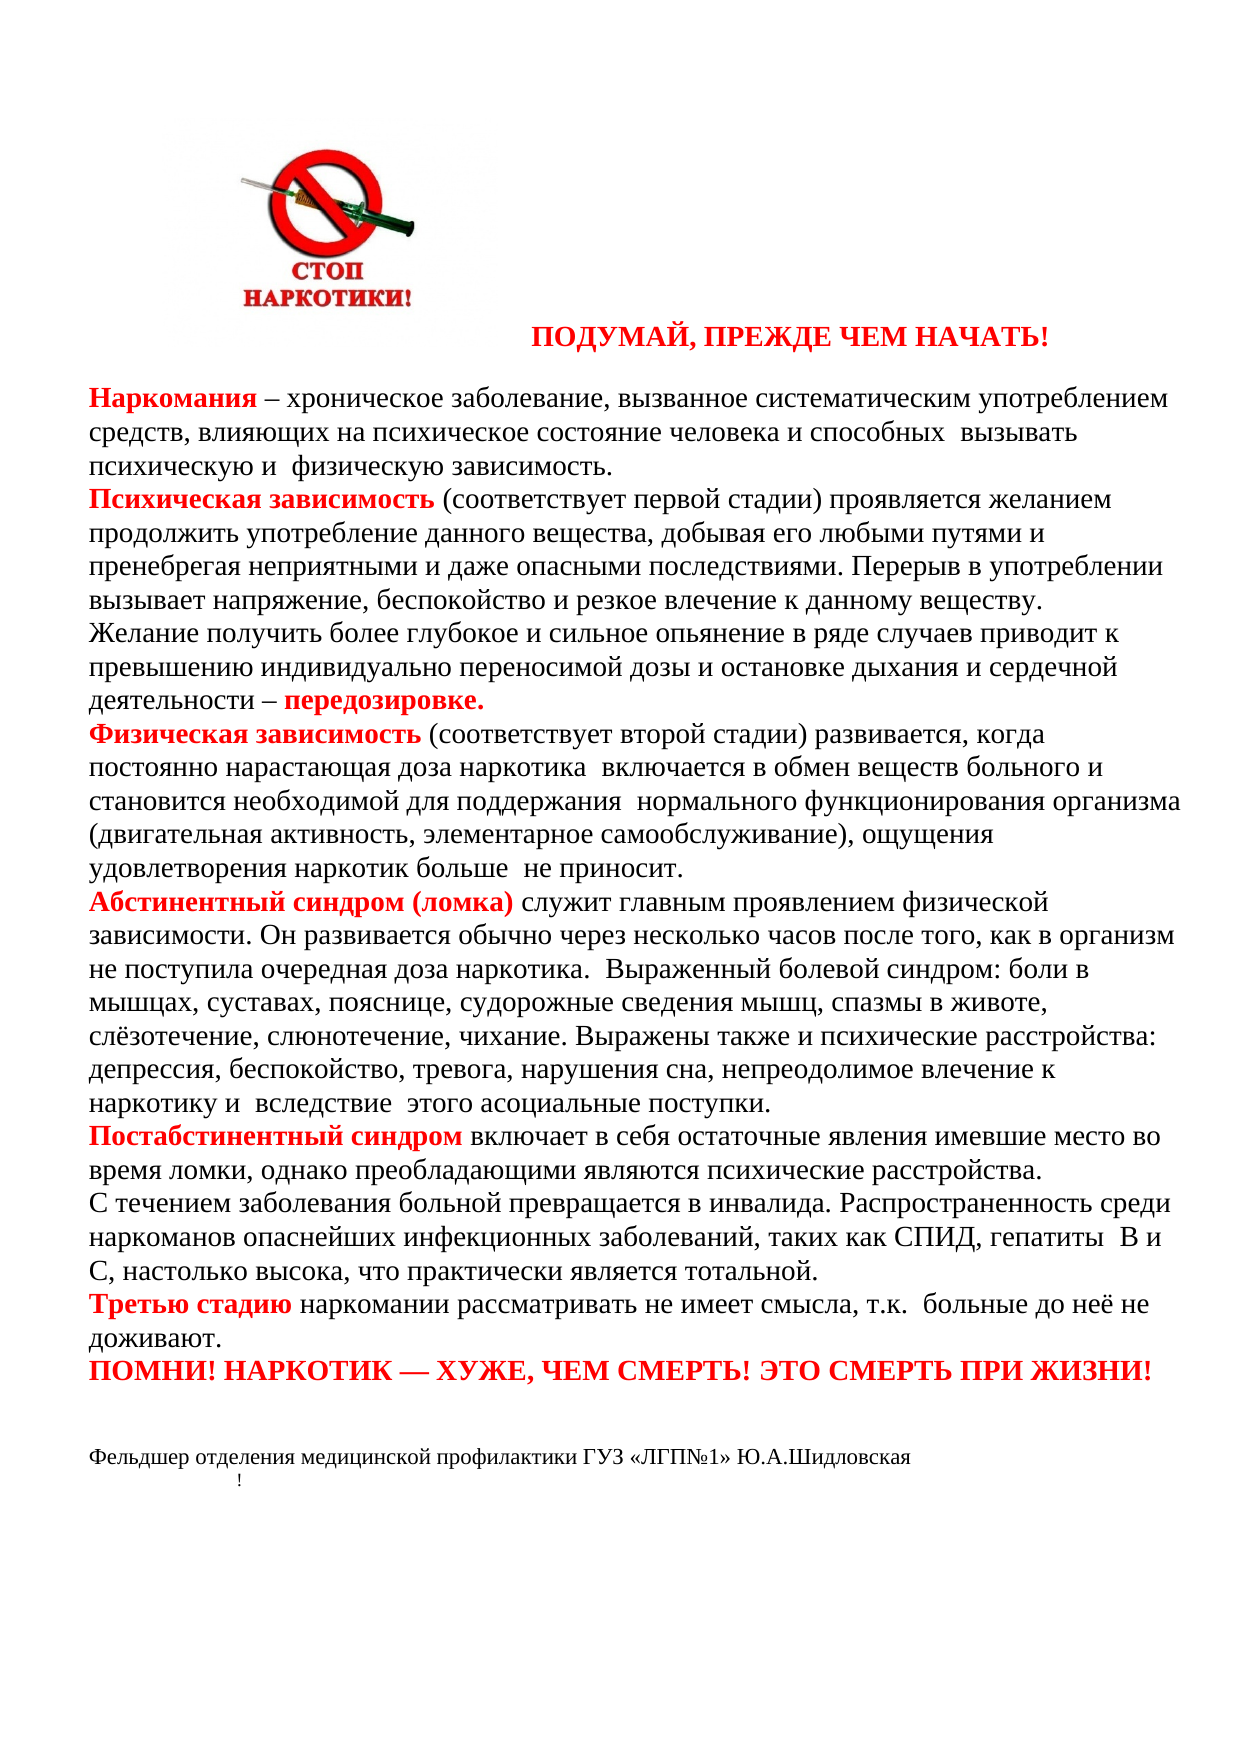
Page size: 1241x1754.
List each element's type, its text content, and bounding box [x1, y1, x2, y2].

text Психическая зависимость (соответствует первой стадии) проявляется желанием продолжить употребление данного вещества, добывая его любыми путями и пренебрегая неприятными и даже опасными последствиями. Перерыв в употреблении вызывает напряжение, беспокойство и резкое влечение к данному веществу. [88, 481, 1181, 615]
text Абстинентный синдром (ломка) служит главным проявлением физической зависимости. Он развивается обычно через несколько часов после того, как в организм не поступила очередная доза наркотика. Выраженный болевой синдром: боли в мышцах, суставах, пояснице, судорожные сведения мышц, спазмы в животе, слёзотечение, слюнотечение, чихание. Выражены также и психические расстройства: депрессия, беспокойство, тревога, нарушения сна, непреодолимое влечение к наркотику и вследствие этого асоциальные поступки. [88, 884, 1181, 1118]
text Третью стадию наркомании рассматривать не имеет смысла, т.к. больные до неё не доживают. [88, 1286, 1181, 1353]
text Физическая зависимость (соответствует второй стадии) развивается, когда постоянно нарастающая доза наркотика включается в обмен веществ больного и становится необходимой для поддержания нормального функционирования организма (двигательная активность, элементарное самообслуживание), ощущения удовлетворения наркотик больше не приносит. [88, 716, 1181, 884]
text Желание получить более глубокое и сильное опьянение в ряде случаев приводит к превышению индивидуально переносимой дозы и остановке дыхания и сердечной деятельности – передозировке. [88, 615, 1181, 716]
picture [162, 118, 499, 347]
text С течением заболевания больной превращается в инвалида. Распространенность среди наркоманов опаснейших инфекционных заболеваний, таких как СПИД, гепатиты В и С, настолько высока, что практически является тотальной. [88, 1186, 1181, 1286]
text ! [162, 1469, 1181, 1491]
text Постабстинентный синдром включает в себя остаточные явления имевшие место во время ломки, однако преобладающими являются психические расстройства. [88, 1118, 1181, 1186]
text ПОМНИ! НАРКОТИК — ХУЖЕ, ЧЕМ СМЕРТЬ! ЭТО СМЕРТЬ ПРИ ЖИЗНИ! [88, 1353, 1181, 1387]
text Наркомания – хроническое заболевание, вызванное систематическим употреблением средств, влияющих на психическое состояние человека и способных вызывать психическую и физическую зависимость. [88, 381, 1181, 481]
text Фельдшер отделения медицинской профилактики ГУЗ «ЛГП№1» Ю.А.Шидловская [88, 1443, 1181, 1469]
